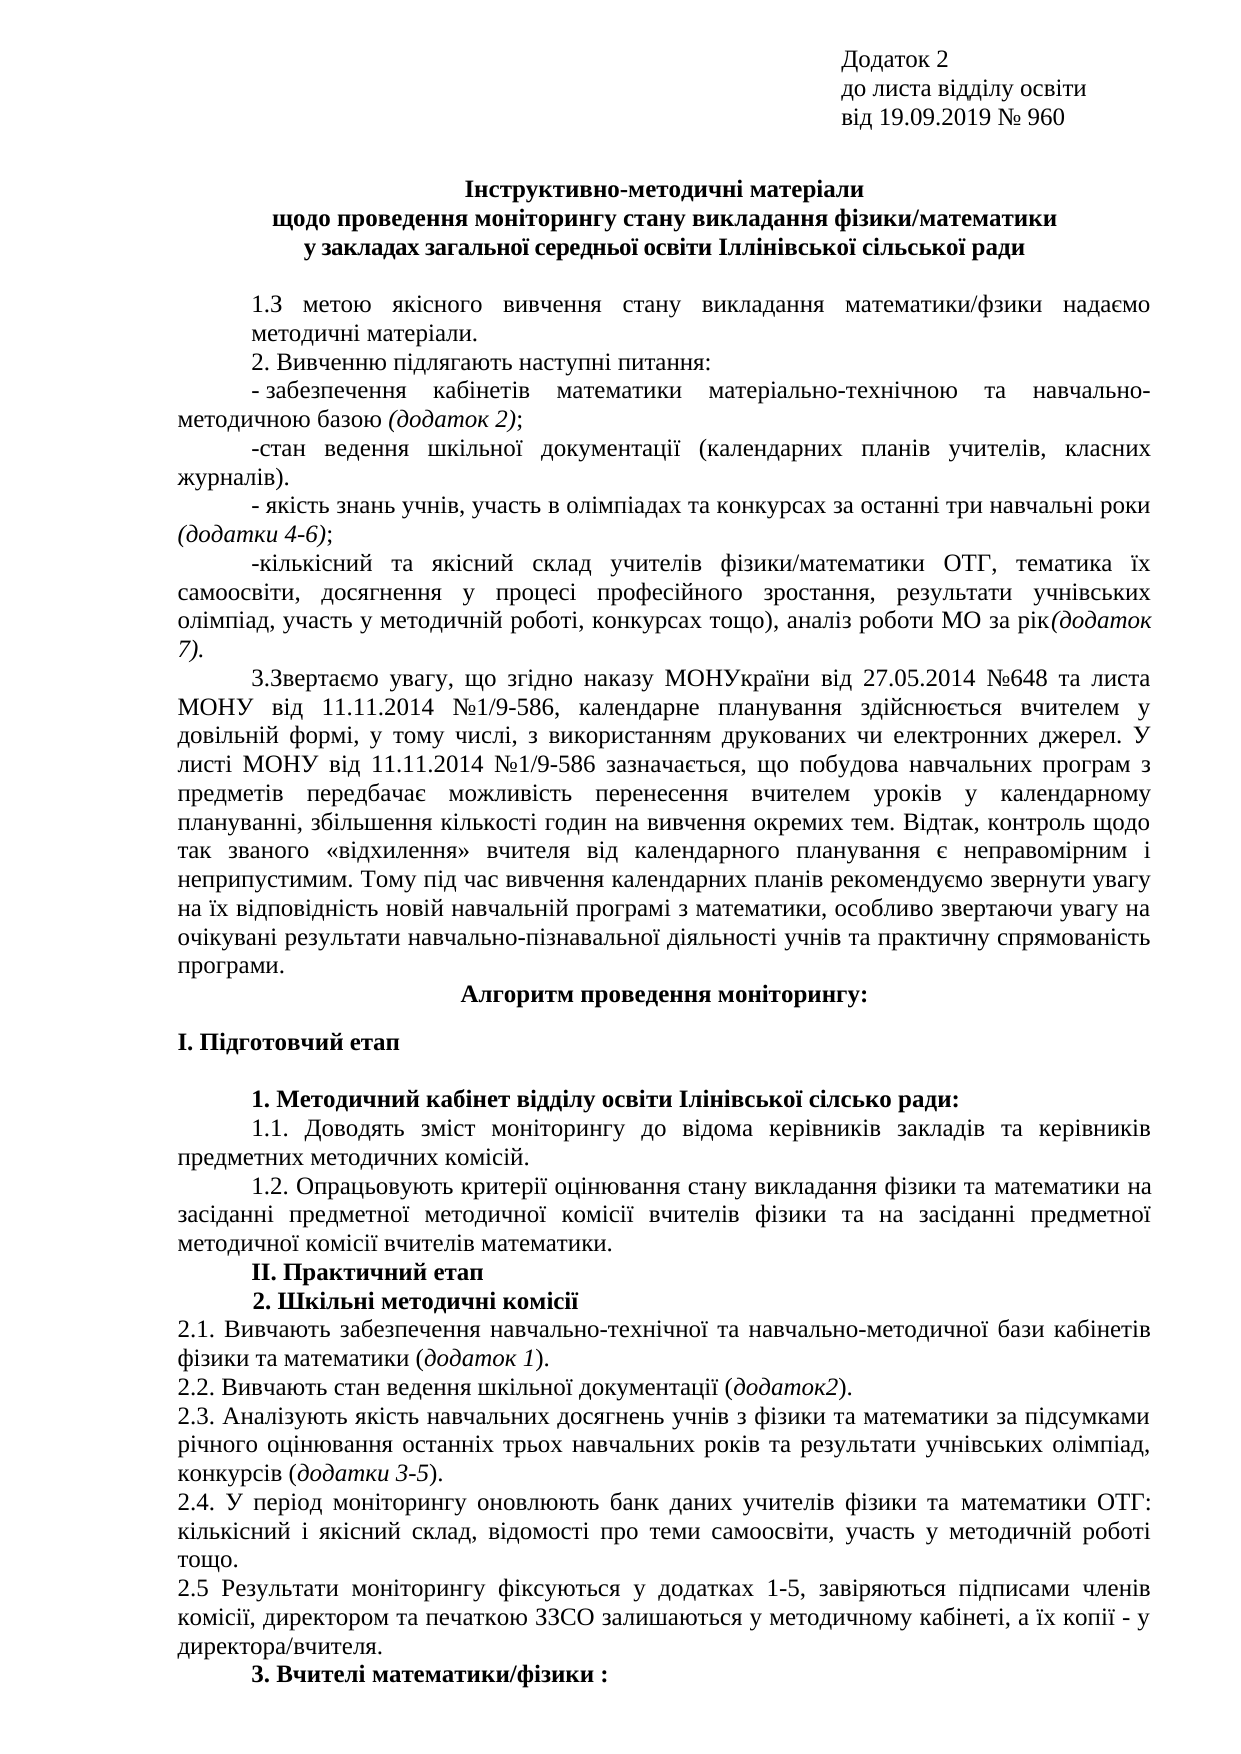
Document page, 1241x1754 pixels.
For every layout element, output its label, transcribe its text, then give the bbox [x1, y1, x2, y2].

text -кількісний та якісний склад учителів фізики/математики ОТГ, тематика їх самоосвіти, досягнення у процесі професійного зростання, результати учнівських олімпіад, участь у методичній роботі, конкурсах тощо), аналіз роботи МО за рік(додаток 7). [177, 548, 1152, 663]
text Алгоритм проведення моніторингу: [177, 979, 1152, 1008]
text 3. Вчителі математики/фізики : [177, 1659, 1152, 1688]
text Додаток 2 [767, 44, 1152, 73]
text 2. Вивченню підлягають наступні питання: [177, 347, 1152, 375]
text 2. Шкільні методичні комісії [177, 1286, 1152, 1314]
text ІІ. Практичний етап [177, 1257, 1152, 1286]
text щодо проведення моніторингу стану викладання фізики/математики [177, 203, 1152, 232]
text 1. Методичний кабінет відділу освіти Ілінівської сілсько ради: [177, 1084, 1152, 1113]
text 2.2. Вивчають стан ведення шкільної документації (додаток2). [177, 1372, 1152, 1401]
text - якість знань учнів, участь в олімпіадах та конкурсах за останні три навчальні роки (додатки 4-6); [177, 490, 1152, 548]
text Інструктивно-методичні матеріали [177, 174, 1152, 203]
text 2.3. Аналізують якість навчальних досягнень учнів з фізики та математики за підсумками річного оцінювання останніх трьох навчальних років та результати учнівських олімпіад, конкурсів (додатки 3-5). [177, 1401, 1152, 1487]
text І. Підготовчий етап [177, 1027, 1152, 1056]
text 2.5 Результати моніторингу фіксуються у додатках 1-5, завіряються підписами членів комісії, директором та печаткою ЗЗСО залишаються у методичному кабінеті, а їх копії - у директора/вчителя. [177, 1573, 1152, 1659]
text - забезпечення кабінетів математики матеріально-технічною та навчально-методичною базою (додаток 2); [177, 375, 1152, 433]
list 1.З метою якісного вивчення стану викладання математики/фзики надаємо методичні матеріали. [251, 289, 1152, 347]
text 2.4. У період моніторингу оновлюють банк даних учителів фізики та математики ОТГ: кількісний і якісний склад, відомості про теми самоосвіти, участь у методичній роботі тощо. [177, 1487, 1152, 1573]
text до листа відділу освіти [841, 73, 1152, 102]
text 1.2. Опрацьовують критерії оцінювання стану викладання фізики та математики на засіданні предметної методичної комісії вчителів фізики та на засіданні предметної методичної комісії вчителів математики. [177, 1171, 1152, 1257]
text 3.Звертаємо увагу, що згідно наказу МОНУкраїни від 27.05.2014 №648 та листа МОНУ від 11.11.2014 №1/9-586, календарне планування здійснюється вчителем у довільній формі, у тому числі, з використанням друкованих чи електронних джерел. У листі МОНУ від 11.11.2014 №1/9-586 зазначається, що побудова навчальних програм з предметів передбачає можливість перенесення вчителем уроків у календарному плануванні, збільшення кількості годин на вивчення окремих тем. Відтак, контроль щодо так званого «відхилення» вчителя від календарного планування є неправомірним і неприпустимим. Тому під час вивчення календарних планів рекомендуємо звернути увагу на їх відповідність новій навчальній програмі з математики, особливо звертаючи увагу на очікувані результати навчально-пізнавальної діяльності учнів та практичну спрямованість програми. [177, 663, 1152, 979]
text -стан ведення шкільної документації (календарних планів учителів, класних журналів). [177, 433, 1152, 490]
text від 19.09.2019 № 960 [841, 102, 1152, 131]
text у закладах загальної середньої освіти Іллінівської сільської ради [177, 232, 1152, 260]
text 1.1. Доводять зміст моніторингу до відома керівників закладів та керівників предметних методичних комісій. [177, 1113, 1152, 1171]
text 2.1. Вивчають забезпечення навчально-технічної та навчально-методичної бази кабінетів фізики та математики (додаток 1). [177, 1314, 1152, 1372]
